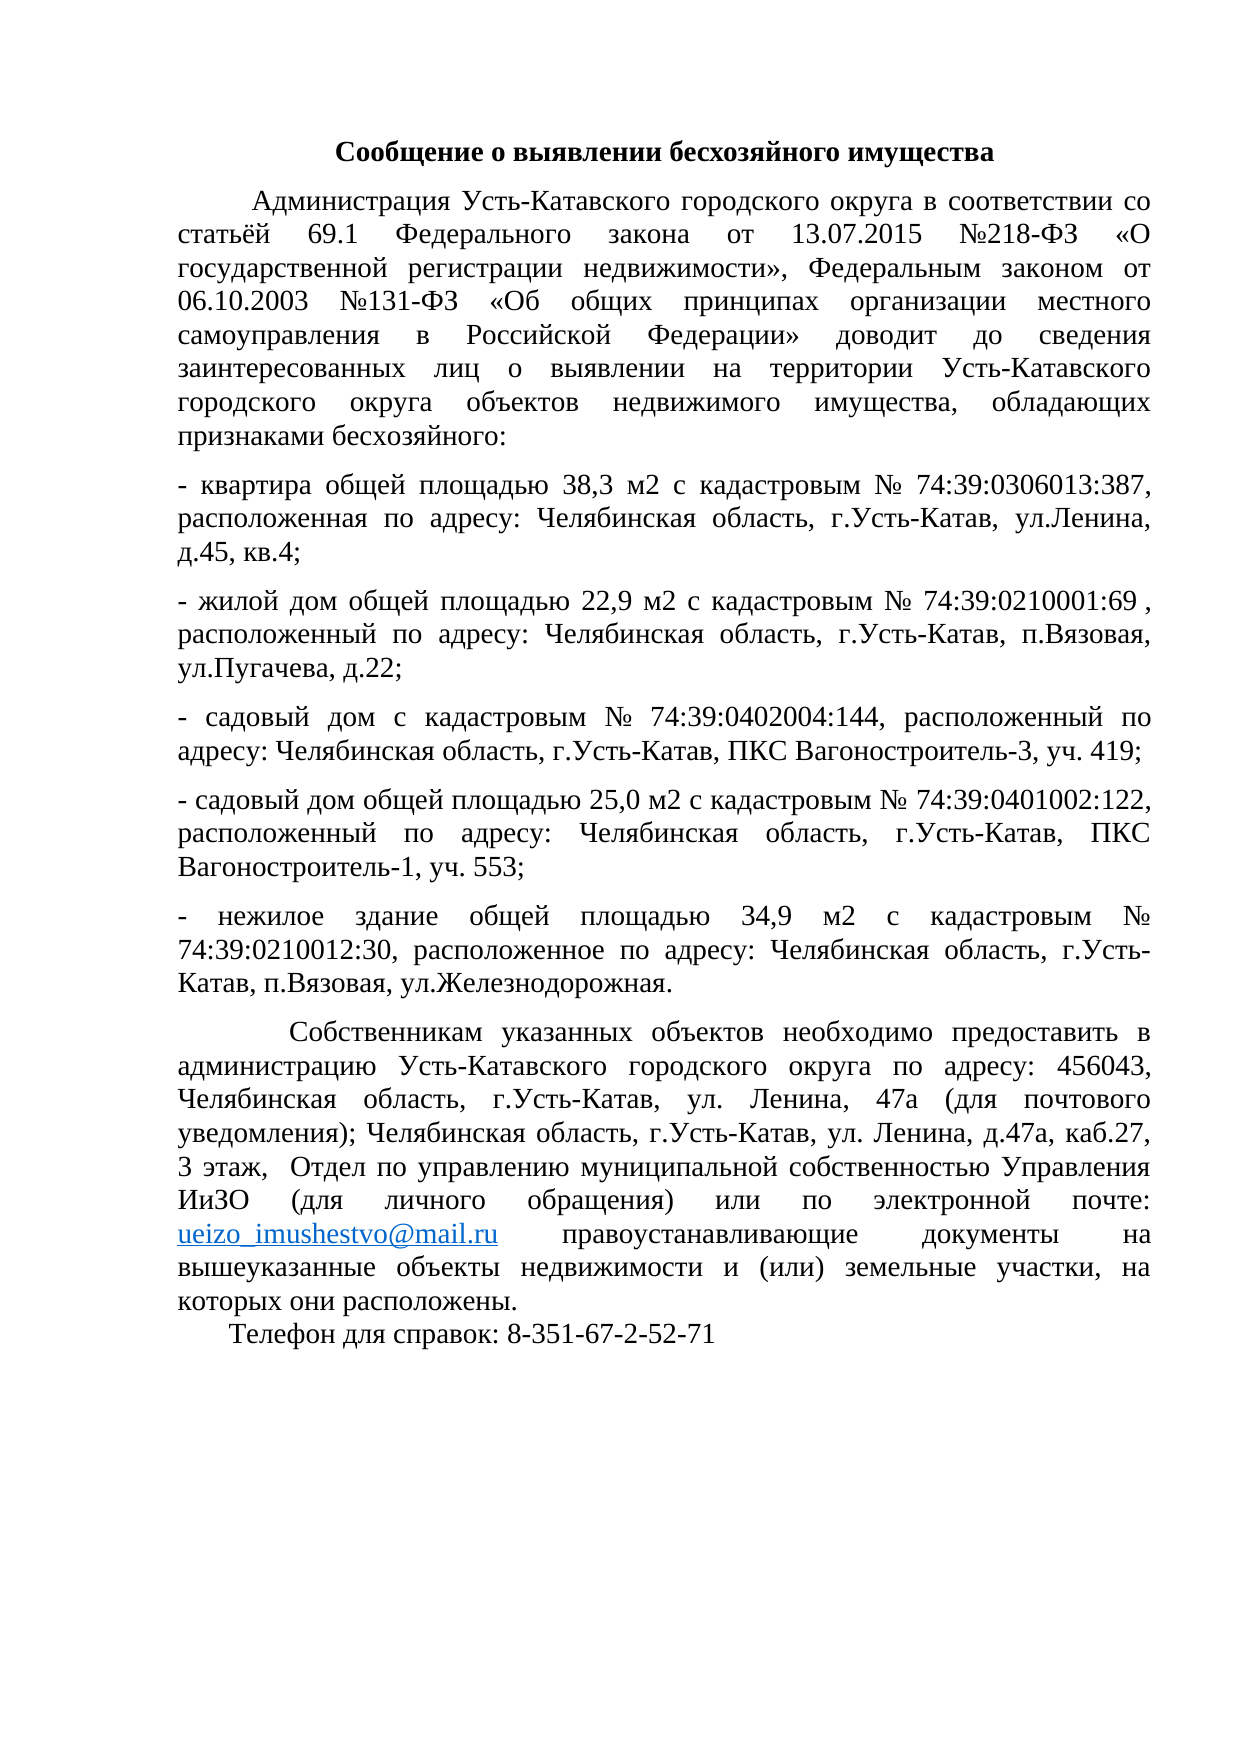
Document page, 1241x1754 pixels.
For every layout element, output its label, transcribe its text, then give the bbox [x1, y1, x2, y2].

text - жилой дом общей площадью 22,9 м2 с кадастровым № 74:39:0210001:69 , расположенный по адресу: Челябинская область, г.Усть-Катав, п.Вязовая, ул.Пугачева, д.22; [177, 583, 1152, 684]
text Администрация Усть-Катавского городского округа в соответствии со статьёй 69.1 Федерального закона от 13.07.2015 №218-ФЗ «О государственной регистрации недвижимости», Федеральным законом от 06.10.2003 №131-ФЗ «Об общих принципах организации местного самоуправления в Российской Федерации» доводит до сведения заинтересованных лиц о выявлении на территории Усть-Катавского городского округа объектов недвижимого имущества, обладающих признаками бесхозяйного: [177, 183, 1152, 451]
subtitle Сообщение о выявлении бесхозяйного имущества [177, 134, 1152, 167]
text Собственникам указанных объектов необходимо предоставить в администрацию Усть-Катавского городского округа по адресу: 456043, Челябинская область, г.Усть-Катав, ул. Ленина, 47а (для почтового уведомления); Челябинская область, г.Усть-Катав, ул. Ленина, д.47а, каб.27, 3 этаж, Отдел по управлению муниципальной собственностью Управления ИиЗО (для личного обращения) или по электронной почте: ueizo_imushestvo@mail.ru правоустанавливающие документы на вышеуказанные объекты недвижимости и (или) земельные участки, на которых они расположены. [177, 1014, 1152, 1082]
text - садовый дом с кадастровым № 74:39:0402004:144, расположенный по адресу: Челябинская область, г.Усть-Катав, ПКС Вагоностроитель-3, уч. 419; [177, 699, 1152, 766]
text Телефон для справок: 8-351-67-2-52-71 [177, 1316, 1152, 1350]
text Собственникам указанных объектов необходимо предоставить в администрацию Усть-Катавского городского округа по адресу: 456043, Челябинская область, г.Усть-Катав, ул. Ленина, 47а (для почтового уведомления); Челябинская область, г.Усть-Катав, ул. Ленина, д.47а, каб.27, 3 этаж, Отдел по управлению муниципальной собственностью Управления ИиЗО (для личного обращения) или по электронной почте: ueizo_imushestvo@mail.ru правоустанавливающие документы на вышеуказанные объекты недвижимости и (или) земельные участки, на которых они расположены. [177, 1182, 1152, 1316]
text - квартира общей площадью 38,3 м2 с кадастровым № 74:39:0306013:387, расположенная по адресу: Челябинская область, г.Усть-Катав, ул.Ленина, д.45, кв.4; [177, 467, 1152, 567]
text - садовый дом общей площадью 25,0 м2 с кадастровым № 74:39:0401002:122, расположенный по адресу: Челябинская область, г.Усть-Катав, ПКС Вагоностроитель-1, уч. 553; [177, 782, 1152, 883]
text - нежилое здание общей площадью 34,9 м2 с кадастровым № 74:39:0210012:30, расположенное по адресу: Челябинская область, г.Усть-Катав, п.Вязовая, ул.Железнодорожная. [177, 898, 1152, 999]
